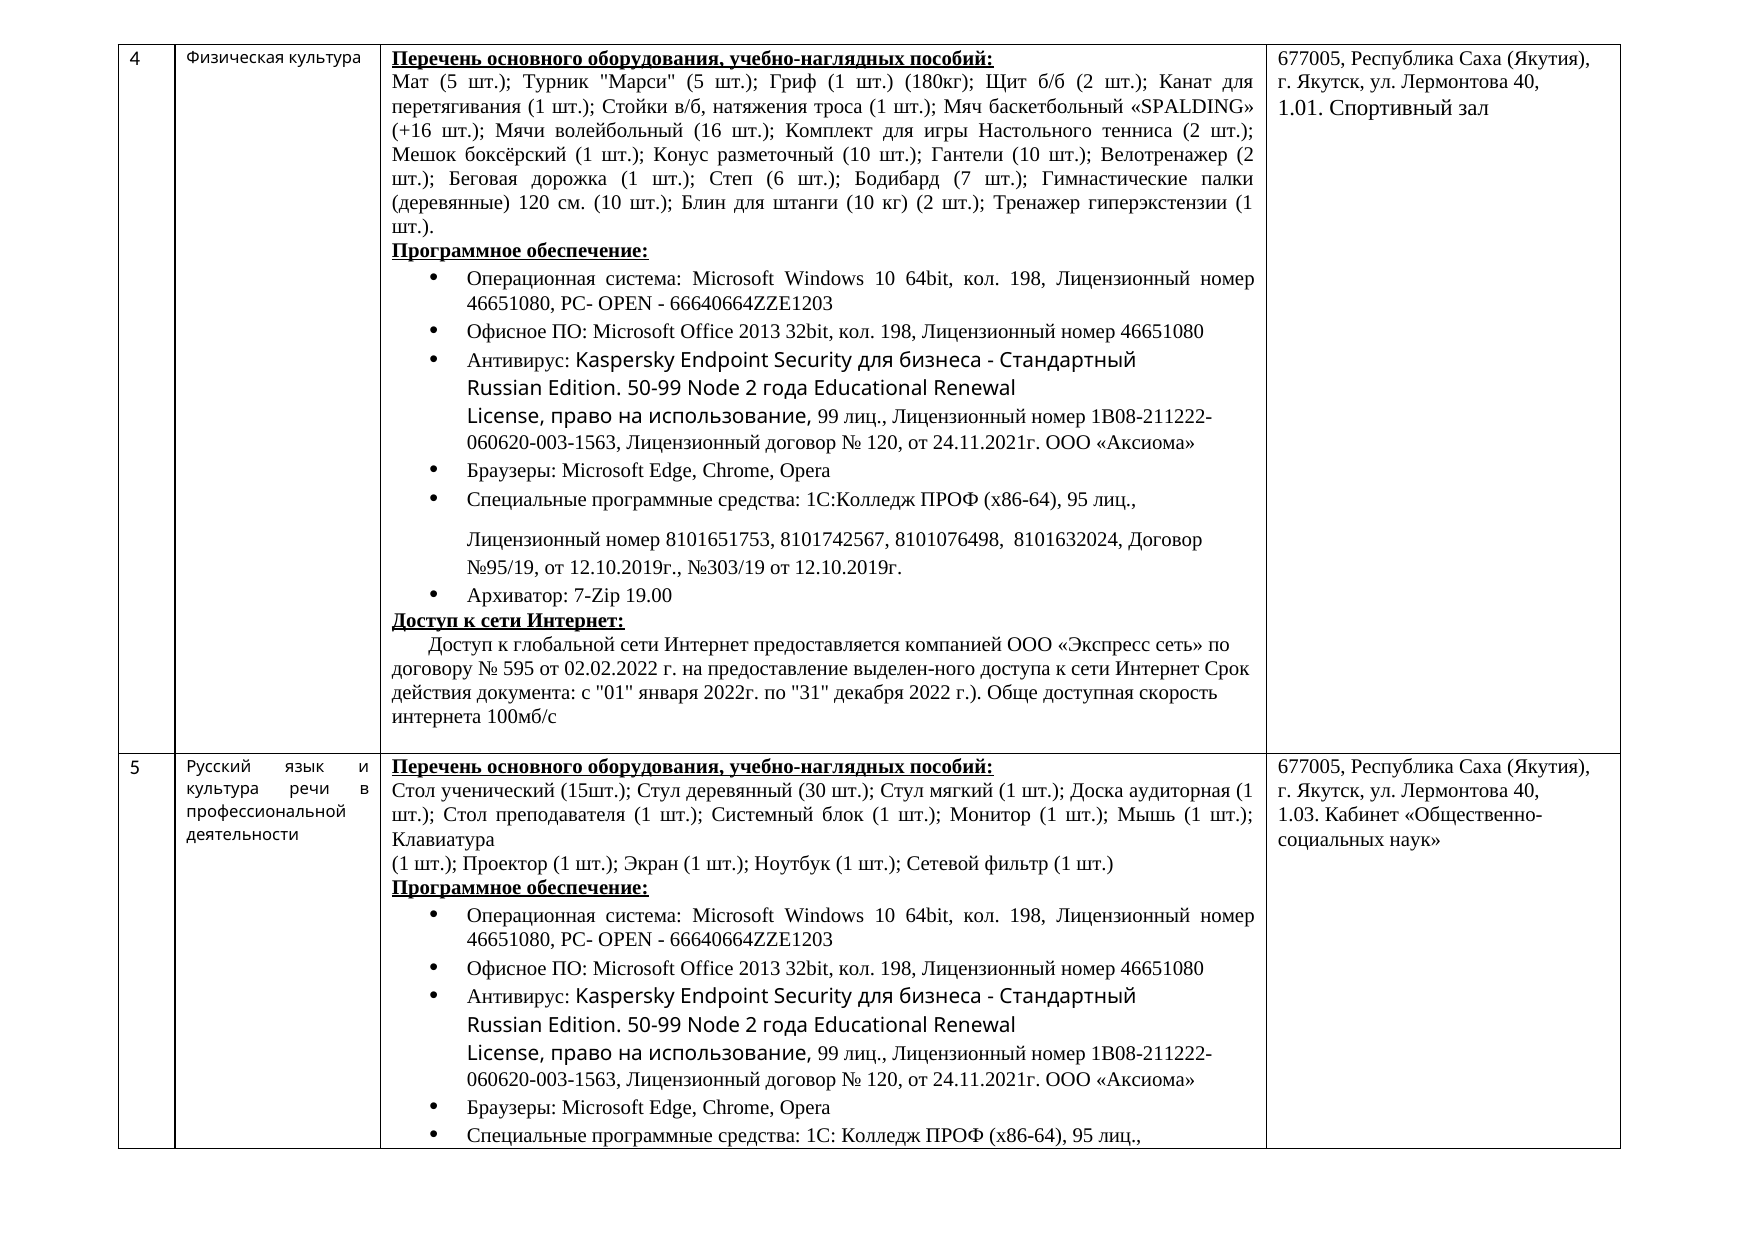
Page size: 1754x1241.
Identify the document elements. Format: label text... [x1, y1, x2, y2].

table_cell Физическая культура [176, 45, 380, 753]
table_cell 4 [119, 45, 174, 753]
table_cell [381, 754, 1266, 1148]
table_cell 5 [119, 754, 174, 1148]
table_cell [1267, 754, 1620, 1148]
table_cell 677005, Республика Саха (Якутия), г. Якутск, ул. Лермонтова 40, 1.01. Спортивный зал [1267, 45, 1620, 753]
table_cell Перечень основного оборудования, учебно-наглядных пособий: Мат (5 шт.); Турник "Марси" (5 шт.); Гриф (1 шт.) (180кг); Щит б/б (2 шт.); Канат для перетягивания (1 шт.); Стойки в/б, натяжения троса (1 шт.); Мяч баскетбольный «SPALDING» (+16 шт.); Мячи волейбольный (16 шт.); Комплект для игры Настольного тенниса (2 шт.); Мешок боксёрский (1 шт.); Конус разметочный (10 шт.); Гантели (10 шт.); Велотренажер (2 шт.); Беговая дорожка (1 шт.); Степ (6 шт.); Бодибард (7 шт.); Гимнастические палки (деревянные) 120 см. (10 шт.); Блин для штанги (10 кг) (2 шт.); Тренажер гиперэкстензии (1 шт.). Программное обеспечение: Операционная система: Microsoft Windows 10 64bit, кол. 198, Лицензионный номер 46651080, РС- OPEN - 66640664ZZE1203 Офисное ПО: Microsoft Office 2013 32bit, кол. 198, Лицензионный номер 46651080 Антивирус: Kaspersky Endpoint Security для бизнеса - Стандартный Russian Edition. 50-99 Node 2 года Educational Renewal License, право на использование, 99 лиц., Лицензионный номер 1B08-211222-060620-003-1563, Лицензионный договор № 120, от 24.11.2021г. ООО «Аксиома» Браузеры: Microsoft Edge, Сhrome, Opera Специальные программные средства: 1С:Колледж ПРОФ (х86-64), 95 лиц., Лицензионный номер 8101651753, 8101742567, 8101076498, 8101632024, Договор №95/19, от 12.10.2019г., №303/19 от 12.10.2019г. Архиватор: 7-Zip 19.00 Доступ к сети Интернет: Доступ к глобальной сети Интернет предоставляется компанией ООО «Экспресс сеть» по договору № 595 от 02.02.2022 г. на предоставление выделен-ного доступа к сети Интернет Срок действия документа: с "01" января 2022г. по "31" декабря 2022 г.). Обще доступная скорость интернета 100мб/с [381, 45, 1266, 753]
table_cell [176, 754, 380, 1148]
